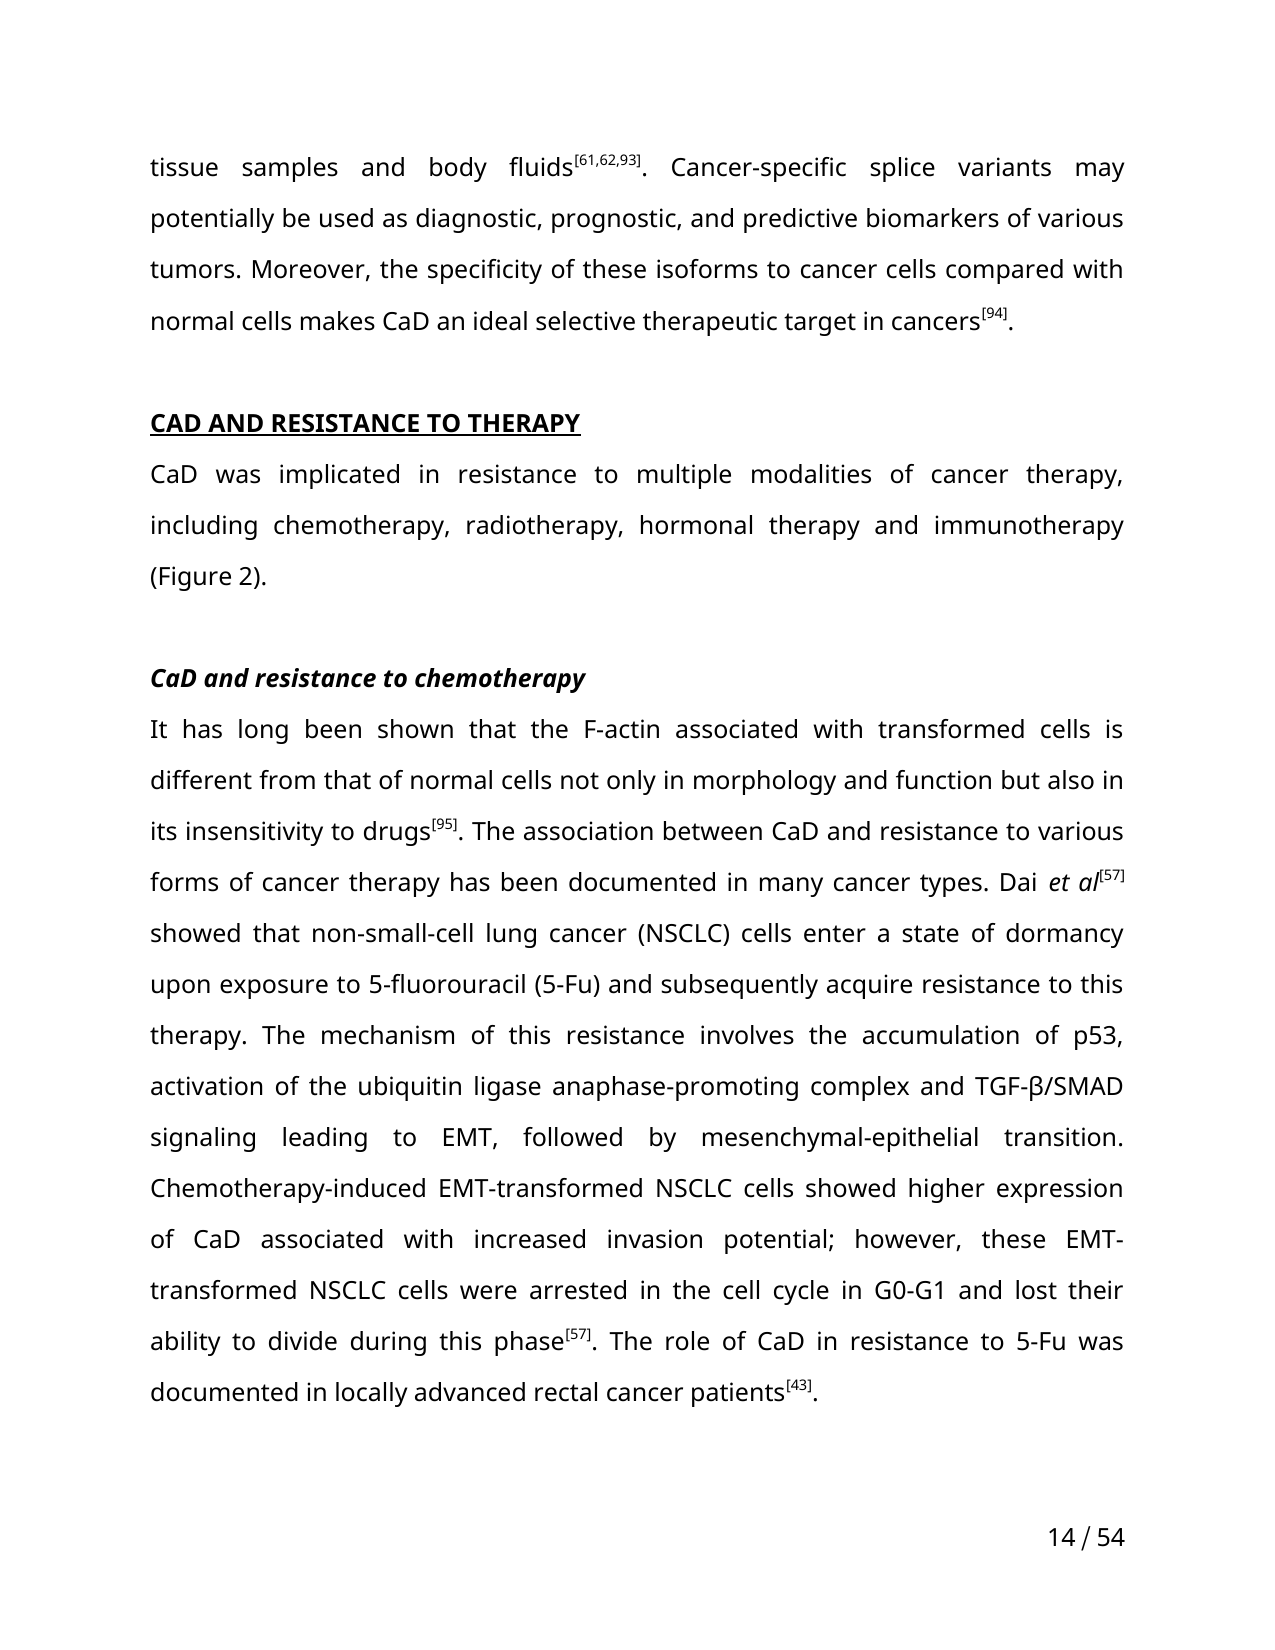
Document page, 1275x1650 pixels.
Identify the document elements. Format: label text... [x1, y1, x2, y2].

text It has long been shown that the F-actin associated with transformed cells is different from that of normal cells not only in morphology and function but also in its insensitivity to drugs[95]. The association between CaD and resistance to various forms of cancer therapy has been documented in many cancer types. Dai et al[57] showed that non-small-cell lung cancer (NSCLC) cells enter a state of dormancy upon exposure to 5-fluorouracil (5-Fu) and subsequently acquire resistance to this therapy. The mechanism of this resistance involves the accumulation of p53, activation of the ubiquitin ligase anaphase-promoting complex and TGF-β/SMAD signaling leading to EMT, followed by mesenchymal-epithelial transition. Chemotherapy-induced EMT-transformed NSCLC cells showed higher expression of CaD associated with increased invasion potential; however, these EMT-transformed NSCLC cells were arrested in the cell cycle in G0-G1 and lost their ability to divide during this phase[57]. The role of CaD in resistance to 5-Fu was documented in locally advanced rectal cancer patients[43]. [150, 711, 1125, 1409]
text CaD was implicated in resistance to multiple modalities of cancer therapy, including chemotherapy, radiotherapy, hormonal therapy and immunotherapy (Figure 2). [150, 456, 1125, 592]
text CaD and resistance to therapy [150, 405, 1125, 439]
text CaD and resistance to chemotherapy [150, 660, 1125, 694]
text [150, 150, 1125, 337]
